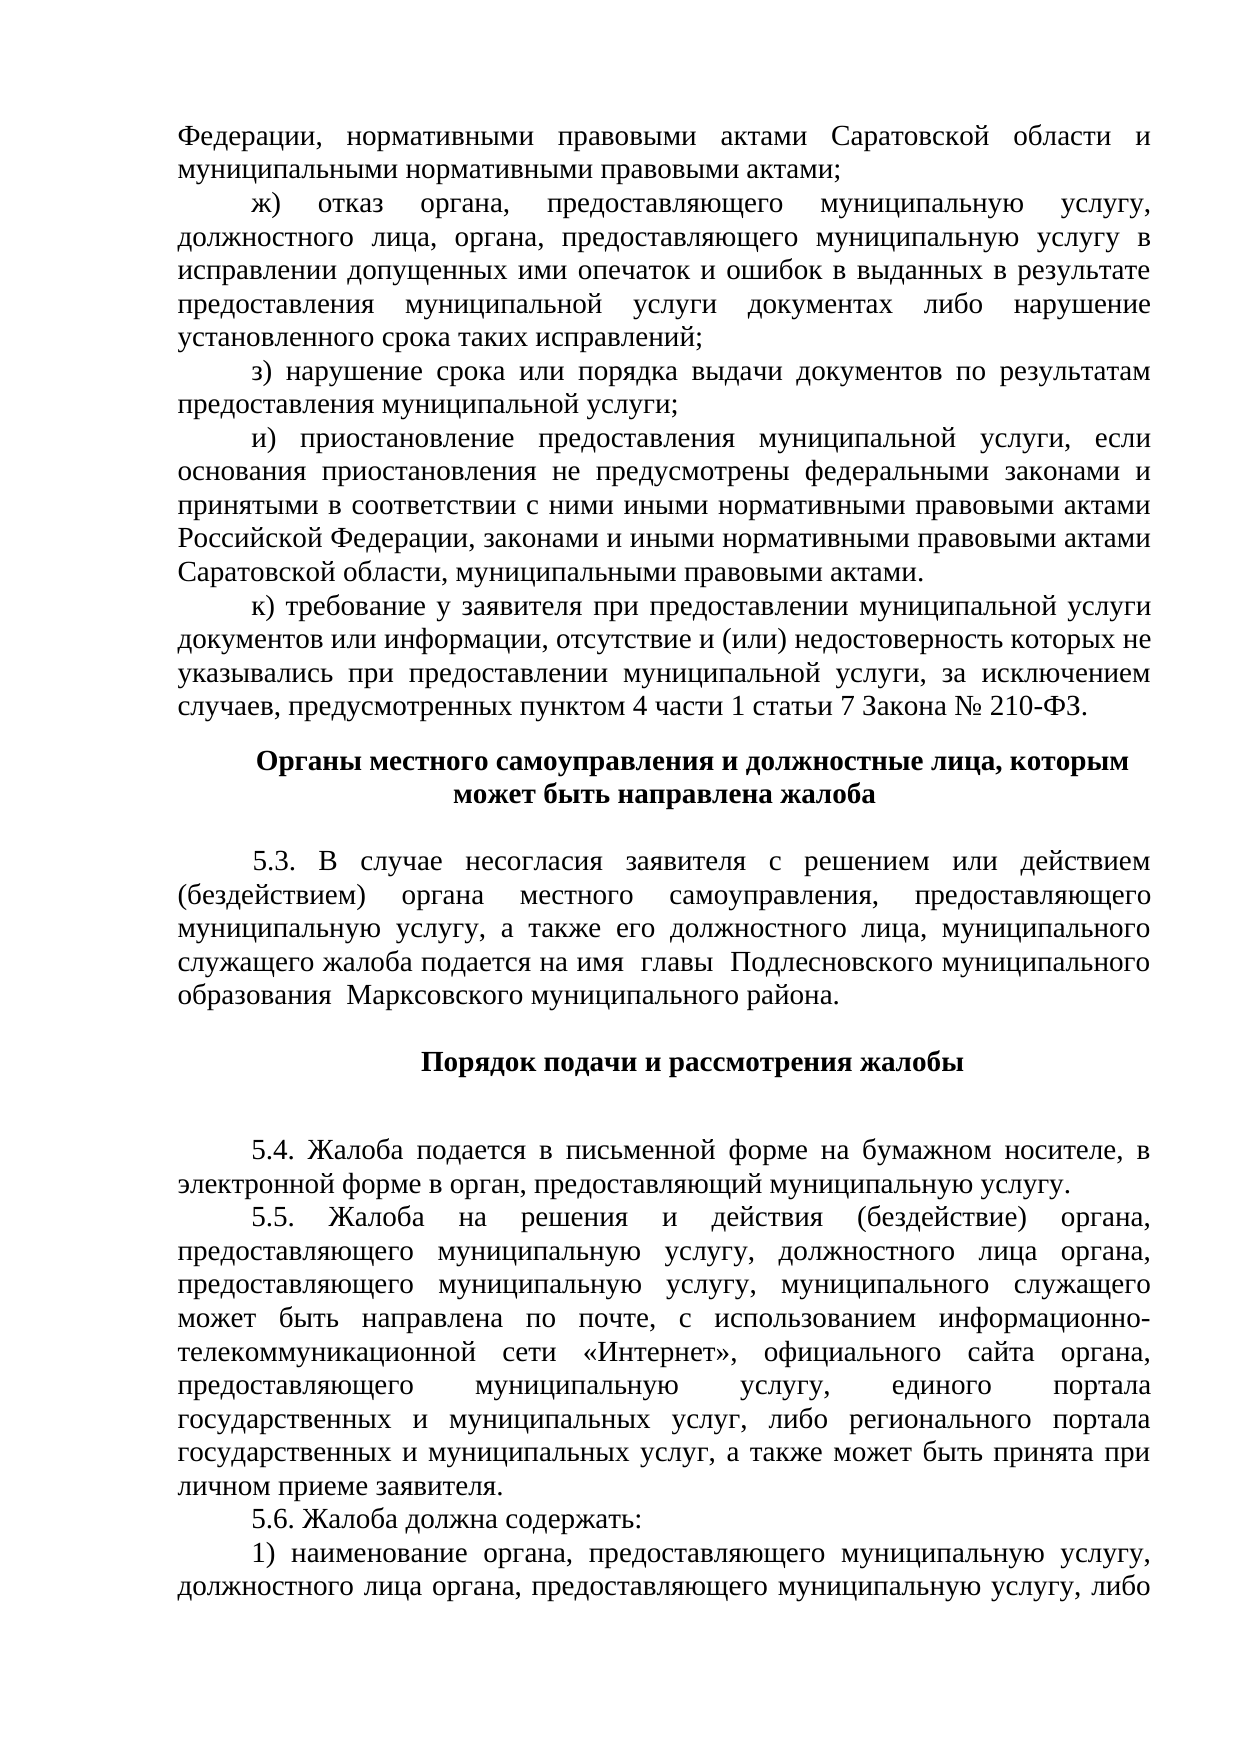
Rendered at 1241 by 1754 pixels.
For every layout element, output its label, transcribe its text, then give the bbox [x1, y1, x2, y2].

text Порядок подачи и рассмотрения жалобы [177, 1044, 1152, 1078]
text з) нарушение срока или порядка выдачи документов по результатам предоставления муниципальной услуги; [177, 353, 1152, 420]
text 5.6. Жалоба должна содержать: [177, 1501, 1152, 1535]
list В случае несогласия заявителя с решением или действием (бездействием) органа местного самоуправления, предоставляющего муниципальную услугу, а также его должностного лица, муниципального служащего жалоба подается на имя главы Подлесновского муниципального образования Марксовского муниципального района. [177, 843, 1152, 1011]
text 5.4. Жалоба подается в письменной форме на бумажном носителе, в электронной форме в орган, предоставляющий муниципальную услугу. [177, 1132, 1152, 1199]
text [177, 118, 1152, 185]
text Органы местного самоуправления и должностные лица, которым может быть направлена жалоба [177, 743, 1152, 810]
text 5.5. Жалоба на решения и действия (бездействие) органа, предоставляющего муниципальную услугу, должностного лица органа, предоставляющего муниципальную услугу, муниципального служащего может быть направлена по почте, с использованием информационно-телекоммуникационной сети «Интернет», официального сайта органа, предоставляющего муниципальную услугу, единого портала государственных и муниципальных услуг, либо регионального портала государственных и муниципальных услуг, а также может быть принята при личном приеме заявителя. [177, 1199, 1152, 1501]
text и) приостановление предоставления муниципальной услуги, если основания приостановления не предусмотрены федеральными законами и принятыми в соответствии с ними иными нормативными правовыми актами Российской Федерации, законами и иными нормативными правовыми актами Саратовской области, муниципальными правовыми актами. [177, 420, 1152, 588]
text ж) отказ органа, предоставляющего муниципальную услугу, должностного лица, органа, предоставляющего муниципальную услугу в исправлении допущенных ими опечаток и ошибок в выданных в результате предоставления муниципальной услуги документах либо нарушение установленного срока таких исправлений; [177, 185, 1152, 353]
text к) требование у заявителя при предоставлении муниципальной услуги документов или информации, отсутствие и (или) недостоверность которых не указывались при предоставлении муниципальной услуги, за исключением случаев, предусмотренных пунктом 4 части 1 статьи 7 Закона № 210-ФЗ. [177, 588, 1152, 722]
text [177, 1535, 1152, 1602]
